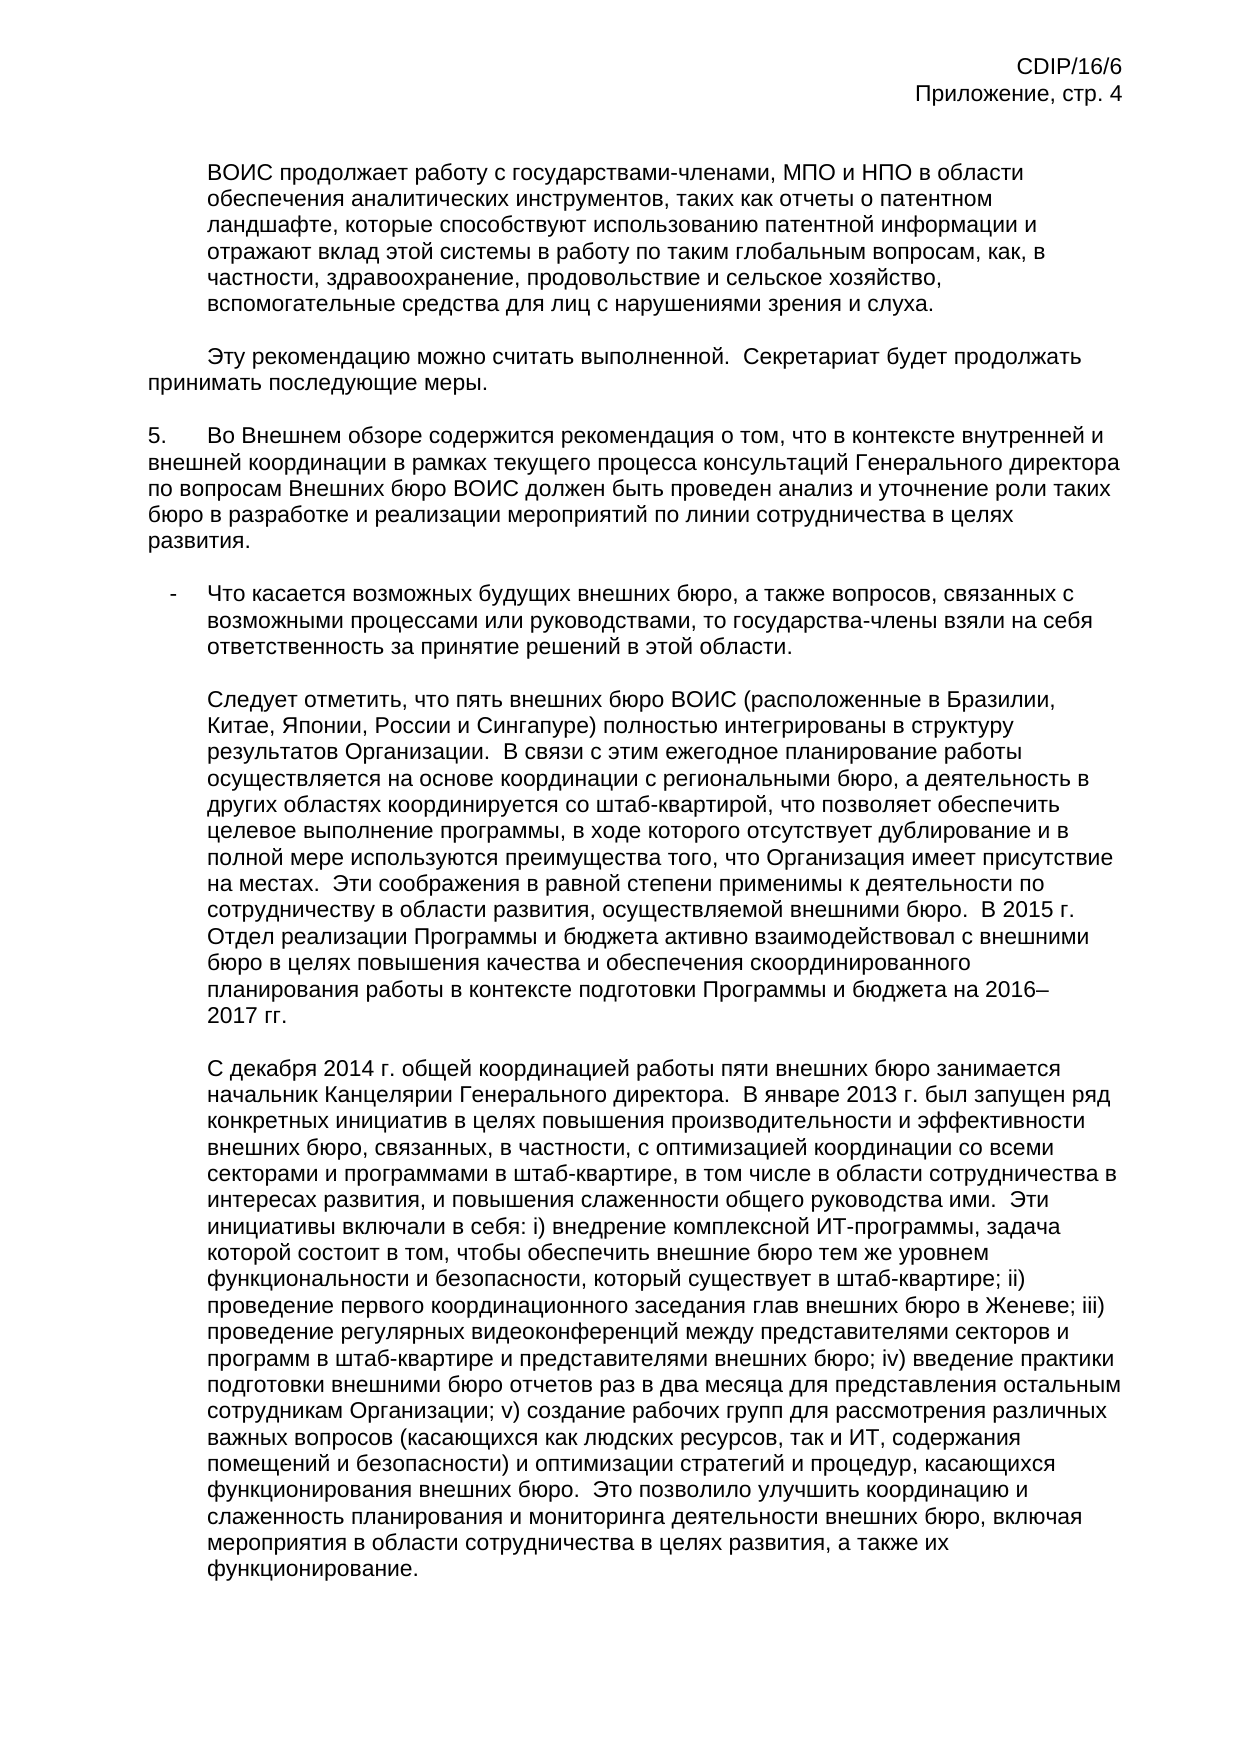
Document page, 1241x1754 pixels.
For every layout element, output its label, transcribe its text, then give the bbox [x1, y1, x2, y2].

list Следует отметить, что пять внешних бюро ВОИС (расположенные в Бразилии, Китае, Японии, России и Сингапуре) полностью интегрированы в структуру результатов Организации. В связи с этим ежегодное планирование работы осуществляется на основе координации с региональными бюро, а деятельность в других областях координируется со штаб-квартирой, что позволяет обеспечить целевое выполнение программы, в ходе которого отсутствует дублирование и в полной мере используются преимущества того, что Организация имеет присутствие на местах. Эти соображения в равной степени применимы к деятельности по сотрудничеству в области развития, осуществляемой внешними бюро. В 2015 г. Отдел реализации Программы и бюджета активно взаимодействовал с внешними бюро в целях повышения качества и обеспечения скоординированного планирования работы в контексте подготовки Программы и бюджета на 2016–2017 гг. [207, 686, 1122, 1028]
list ВОИС продолжает работу с государствами-членами, МПО и НПО в области обеспечения аналитических инструментов, таких как отчеты о патентном ландшафте, которые способствуют использованию патентной информации и отражают вклад этой системы в работу по таким глобальным вопросам, как, в частности, здравоохранение, продовольствие и сельское хозяйство, вспомогательные средства для лиц с нарушениями зрения и слуха. [207, 158, 1122, 317]
list Что касается возможных будущих внешних бюро, а также вопросов, связанных с возможными процессами или руководствами, то государства-члены взяли на себя ответственность за принятие решений в этой области. [169, 580, 1122, 659]
text Эту рекомендацию можно считать выполненной. Секретариат будет продолжать принимать последующие меры. [148, 343, 1122, 396]
text 5. Во Внешнем обзоре содержится рекомендация о том, что в контексте внутренней и внешней координации в рамках текущего процесса консультаций Генерального директора по вопросам Внешних бюро ВОИС должен быть проведен анализ и уточнение роли таких бюро в разработке и реализации мероприятий по линии сотрудничества в целях развития. [148, 422, 1122, 554]
list С декабря 2014 г. общей координацией работы пяти внешних бюро занимается начальник Канцелярии Генерального директора. В январе 2013 г. был запущен ряд конкретных инициатив в целях повышения производительности и эффективности внешних бюро, связанных, в частности, с оптимизацией координации со всеми секторами и программами в штаб-квартире, в том числе в области сотрудничества в интересах развития, и повышения слаженности общего руководства ими. Эти инициативы включали в себя: i) внедрение комплексной ИТ-программы, задача которой состоит в том, чтобы обеспечить внешние бюро тем же уровнем функциональности и безопасности, который существует в штаб-квартире; ii) проведение первого координационного заседания глав внешних бюро в Женеве; iii) проведение регулярных видеоконференций между представителями секторов и программ в штаб-квартире и представителями внешних бюро; iv) введение практики подготовки внешними бюро отчетов раз в два месяца для представления остальным сотрудникам Организации; v) создание рабочих групп для рассмотрения различных важных вопросов (касающихся как людских ресурсов, так и ИТ, содержания помещений и безопасности) и оптимизации стратегий и процедур, касающихся функционирования внешних бюро. Это позволило улучшить координацию и слаженность планирования и мониторинга деятельности внешних бюро, включая мероприятия в области сотрудничества в целях развития, а также их функционирование. [207, 1054, 1122, 1582]
